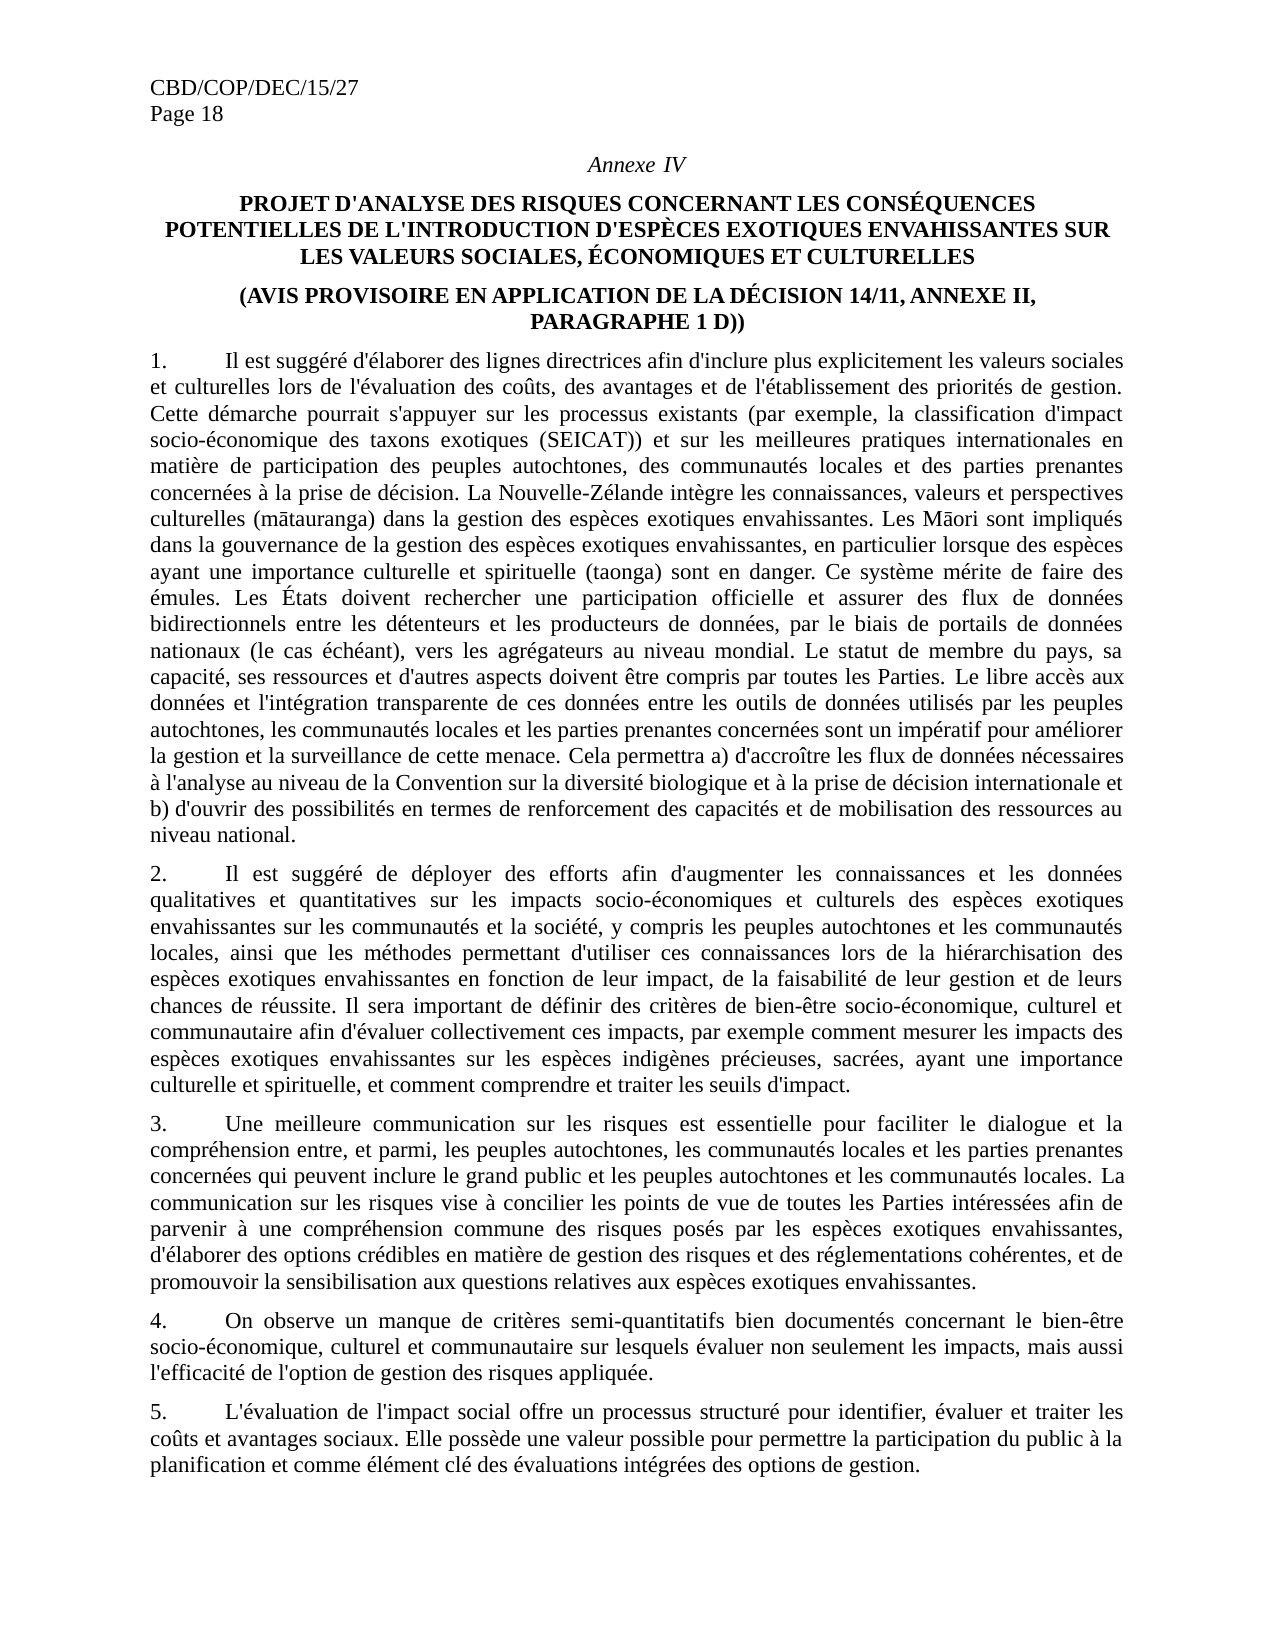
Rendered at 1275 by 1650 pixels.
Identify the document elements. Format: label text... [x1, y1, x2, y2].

text (Avis provisoire en application de la dÉcision 14/11, annexe II, paragraphe 1 d)) [150, 282, 1125, 334]
text 2. Il est suggéré de déployer des efforts afin d'augmenter les connaissances et les données qualitatives et quantitatives sur les impacts socio-économiques et culturels des espèces exotiques envahissantes sur les communautés et la société, y compris les peuples autochtones et les communautés locales, ainsi que les méthodes permettant d'utiliser ces connaissances lors de la hiérarchisation des espèces exotiques envahissantes en fonction de leur impact, de la faisabilité de leur gestion et de leurs chances de réussite. Il sera important de définir des critères de bien-être socio-économique, culturel et communautaire afin d'évaluer collectivement ces impacts, par exemple comment mesurer les impacts des espèces exotiques envahissantes sur les espèces indigènes précieuses, sacrées, ayant une importance culturelle et spirituelle, et comment comprendre et traiter les seuils d'impact. [150, 860, 1125, 1097]
list 5. L'évaluation de l'impact social offre un processus structuré pour identifier, évaluer et traiter les coûts et avantages sociaux. Elle possède une valeur possible pour permettre la participation du public à la planification et comme élément clé des évaluations intégrées des options de gestion. [150, 1398, 1125, 1477]
text 3. Une meilleure communication sur les risques est essentielle pour faciliter le dialogue et la compréhension entre, et parmi, les peuples autochtones, les communautés locales et les parties prenantes concernées qui peuvent inclure le grand public et les peuples autochtones et les communautés locales. La communication sur les risques vise à concilier les points de vue de toutes les Parties intéressées afin de parvenir à une compréhension commune des risques posés par les espèces exotiques envahissantes, d'élaborer des options crédibles en matière de gestion des risques et des réglementations cohérentes, et de promouvoir la sensibilisation aux questions relatives aux espèces exotiques envahissantes. [150, 1110, 1125, 1294]
text 1. Il est suggéré d'élaborer des lignes directrices afin d'inclure plus explicitement les valeurs sociales et culturelles lors de l'évaluation des coûts, des avantages et de l'établissement des priorités de gestion. Cette démarche pourrait s'appuyer sur les processus existants (par exemple, la classification d'impact socio-économique des taxons exotiques (SEICAT)) et sur les meilleures pratiques internationales en matière de participation des peuples autochtones, des communautés locales et des parties prenantes concernées à la prise de décision. La Nouvelle-Zélande intègre les connaissances, valeurs et perspectives culturelles (mātauranga) dans la gestion des espèces exotiques envahissantes. Les Māori sont impliqués dans la gouvernance de la gestion des espèces exotiques envahissantes, en particulier lorsque des espèces ayant une importance culturelle et spirituelle (taonga) sont en danger. Ce système mérite de faire des émules. Les États doivent rechercher une participation officielle et assurer des flux de données bidirectionnels entre les détenteurs et les producteurs de données, par le biais de portails de données nationaux (le cas échéant), vers les agrégateurs au niveau mondial. Le statut de membre du pays, sa capacité, ses ressources et d'autres aspects doivent être compris par toutes les Parties. Le libre accès aux données et l'intégration transparente de ces données entre les outils de données utilisés par les peuples autochtones, les communautés locales et les parties prenantes concernées sont un impératif pour améliorer la gestion et la surveillance de cette menace. Cela permettra a) d'accroître les flux de données nécessaires à l'analyse au niveau de la Convention sur la diversité biologique et à la prise de décision internationale et b) d'ouvrir des possibilités en termes de renforcement des capacités et de mobilisation des ressources au niveau national. [150, 347, 1125, 848]
text 4. On observe un manque de critères semi-quantitatifs bien documentés concernant le bien-être socio-économique, culturel et communautaire sur lesquels évaluer non seulement les impacts, mais aussi l'efficacité de l'option de gestion des risques appliquée. [150, 1307, 1125, 1386]
text Projet d'analyse des risques concernant les consÉquences potentielles de l'introduction d'espÈces exotiques envahissantes sur les valeurs sociales, Économiques et culturelles [150, 190, 1125, 269]
text Annexe IV [150, 151, 1125, 178]
